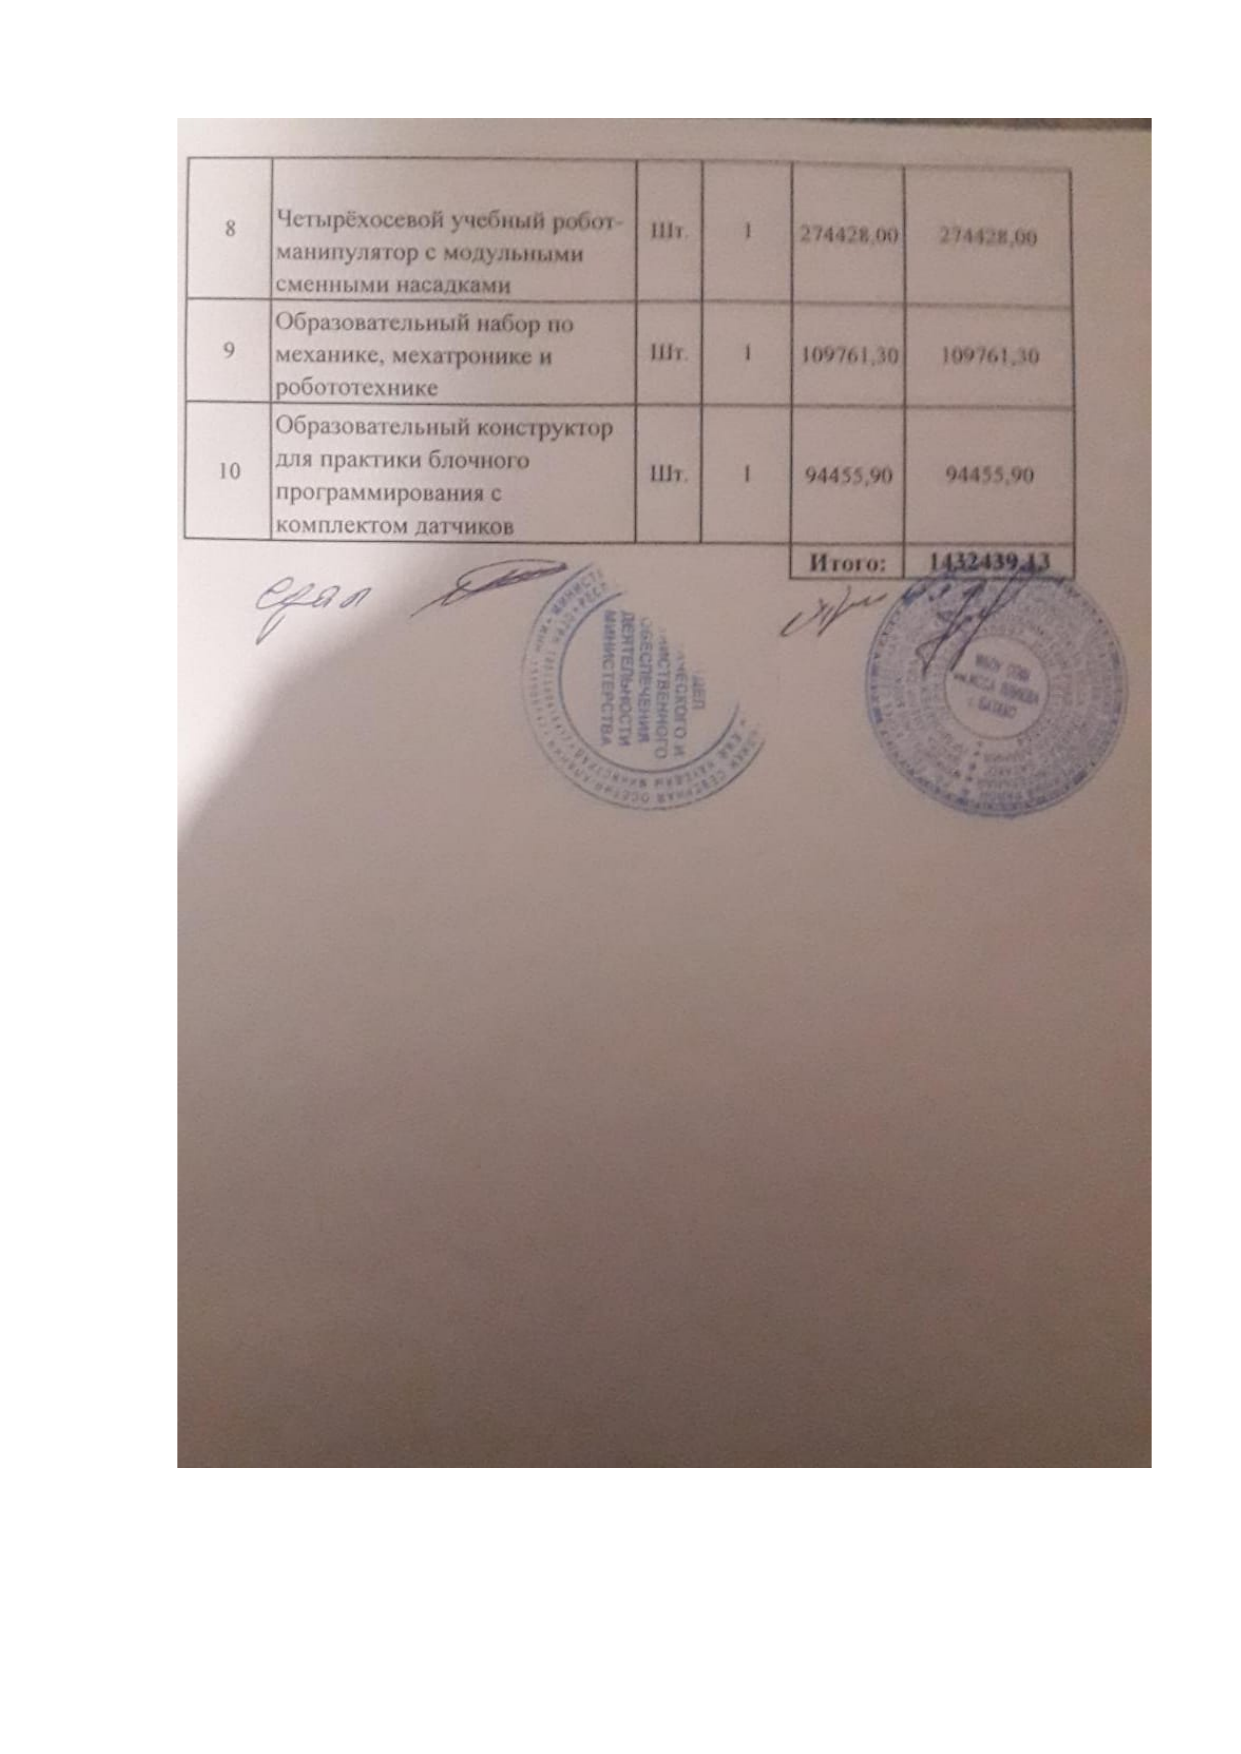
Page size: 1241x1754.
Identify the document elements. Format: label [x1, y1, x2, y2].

picture [177, 118, 1152, 1468]
